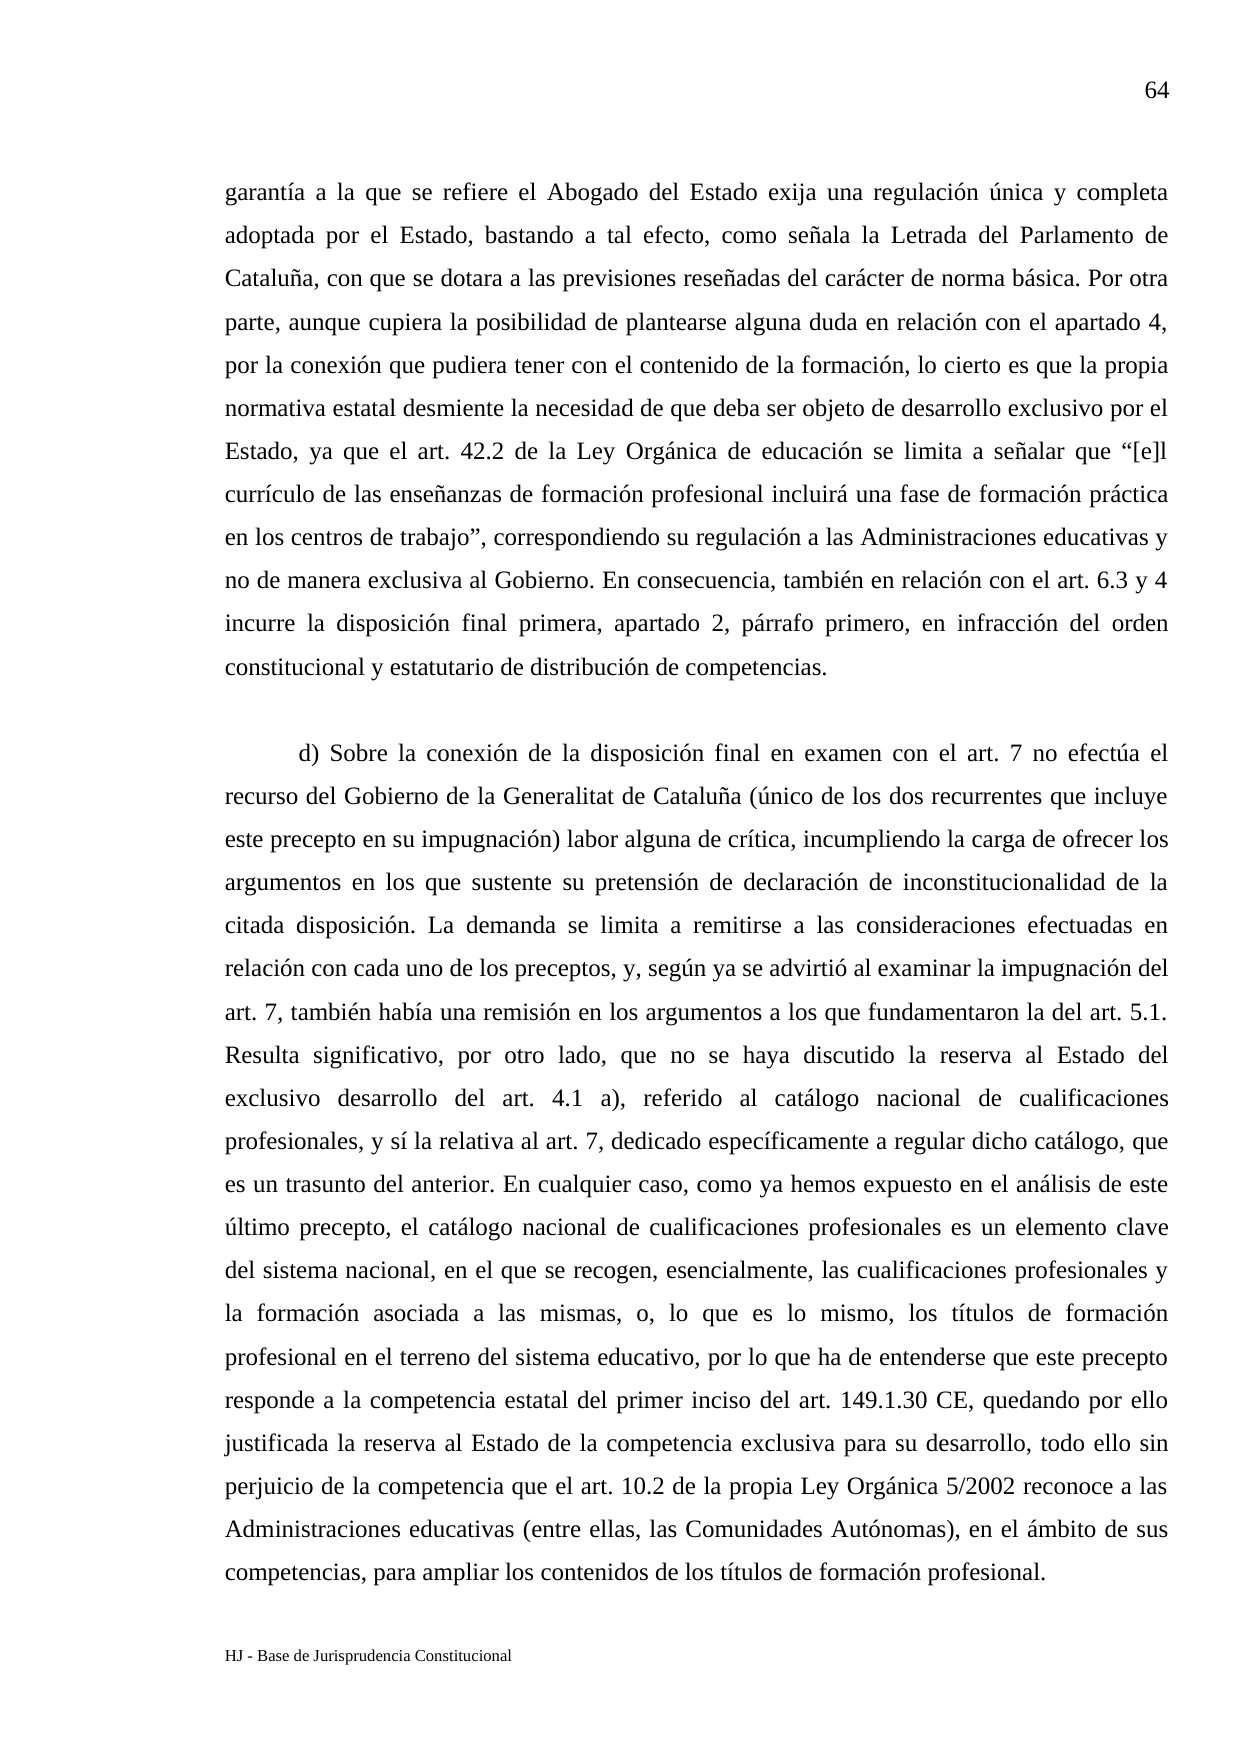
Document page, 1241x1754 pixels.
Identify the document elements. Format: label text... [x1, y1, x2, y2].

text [224, 177, 1169, 680]
text d) Sobre la conexión de la disposición final en examen con el art. 7 no efectúa el recurso del Gobierno de la Generalitat de Cataluña (único de los dos recurrentes que incluye este precepto en su impugnación) labor alguna de crítica, incumpliendo la carga de ofrecer los argumentos en los que sustente su pretensión de declaración de inconstitucionalidad de la citada disposición. La demanda se limita a remitirse a las consideraciones efectuadas en relación con cada uno de los preceptos, y, según ya se advirtió al examinar la impugnación del art. 7, también había una remisión en los argumentos a los que fundamentaron la del art. 5.1. Resulta significativo, por otro lado, que no se haya discutido la reserva al Estado del exclusivo desarrollo del art. 4.1 a), referido al catálogo nacional de cualificaciones profesionales, y sí la relativa al art. 7, dedicado específicamente a regular dicho catálogo, que es un trasunto del anterior. En cualquier caso, como ya hemos expuesto en el análisis de este último precepto, el catálogo nacional de cualificaciones profesionales es un elemento clave del sistema nacional, en el que se recogen, esencialmente, las cualificaciones profesionales y la formación asociada a las mismas, o, lo que es lo mismo, los títulos de formación profesional en el terreno del sistema educativo, por lo que ha de entenderse que este precepto responde a la competencia estatal del primer inciso del art. 149.1.30 CE, quedando por ello justificada la reserva al Estado de la competencia exclusiva para su desarrollo, todo ello sin perjuicio de la competencia que el art. 10.2 de la propia Ley Orgánica 5/2002 reconoce a las Administraciones educativas (entre ellas, las Comunidades Autónomas), en el ámbito de sus competencias, para ampliar los contenidos de los títulos de formación profesional. [224, 738, 1169, 1586]
